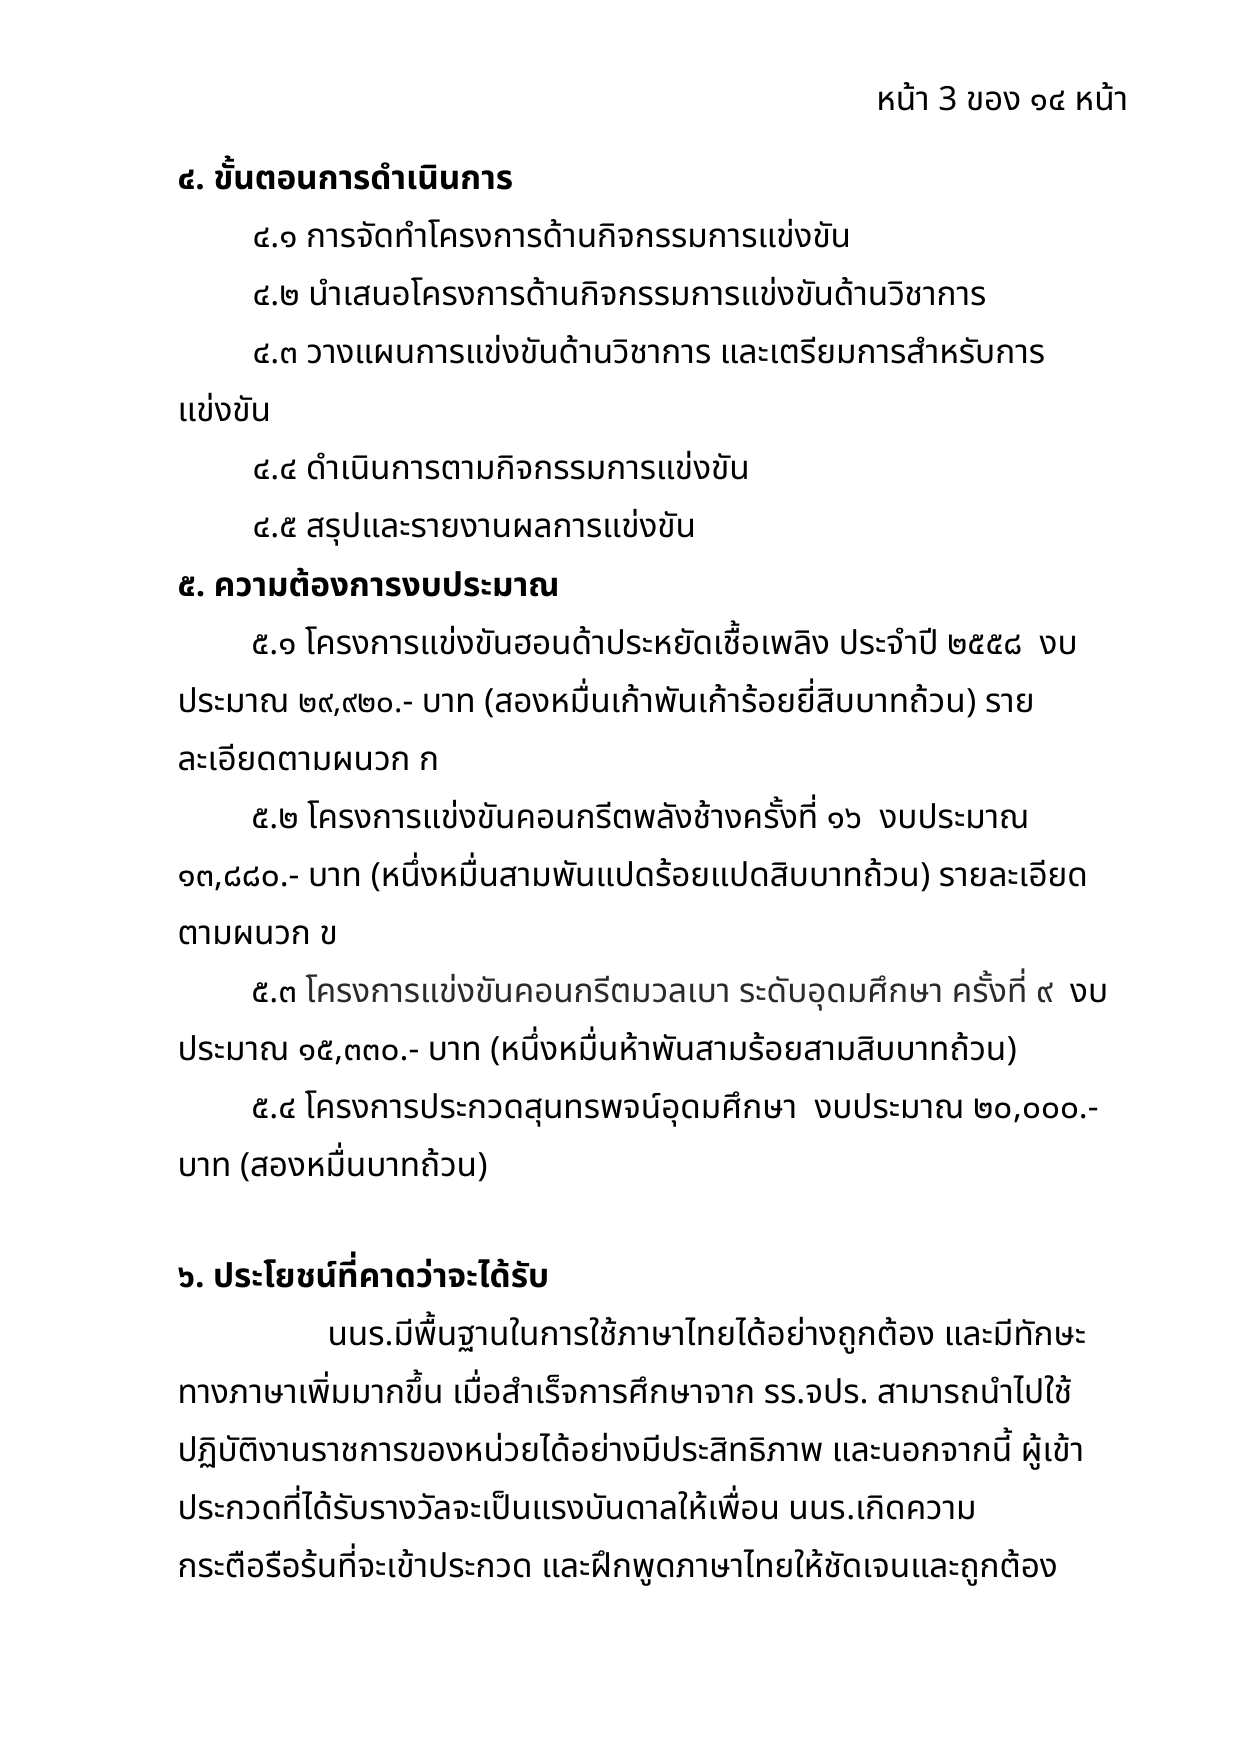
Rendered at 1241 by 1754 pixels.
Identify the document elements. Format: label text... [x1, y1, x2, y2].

text ๕.๑ โครงการแข่งขันฮอนด้าประหยัดเชื้อเพลิง ประจำปี ๒๕๕๘ งบประมาณ ๒๙,๙๒๐.- บาท (สองหมื่นเก้าพันเก้าร้อยยี่สิบบาทถ้วน) รายละเอียดตามผนวก ก [177, 618, 1128, 785]
text ๔.๓ วางแผนการแข่งขันด้านวิชาการ และเตรียมการสำหรับการแข่งขัน [177, 328, 1128, 437]
text นนร.มีพื้นฐานในการใช้ภาษาไทยได้อย่างถูกต้อง และมีทักษะทางภาษาเพิ่มมากขึ้น เมื่อสำเร็จการศึกษาจาก รร.จปร. สามารถนำไปใช้ปฏิบัติงานราชการของหน่วยได้อย่างมีประสิทธิภาพ และนอกจากนี้ ผู้เข้าประกวดที่ได้รับรางวัลจะเป็นแรงบันดาลให้เพื่อน นนร.เกิดความกระตือรือร้นที่จะเข้าประกวด และฝึกพูดภาษาไทยให้ชัดเจนและถูกต้อง [177, 1309, 1128, 1592]
text ๔. ขั้นตอนการดำเนินการ [177, 154, 1128, 204]
text ๕.๒ โครงการแข่งขันคอนกรีตพลังช้างครั้งที่ ๑๖ งบประมาณ ๑๓,๘๘๐.- บาท (หนึ่งหมื่นสามพันแปดร้อยแปดสิบบาทถ้วน) รายละเอียดตามผนวก ข [177, 793, 1128, 959]
text ๕.๔ โครงการประกวดสุนทรพจน์อุดมศึกษา งบประมาณ ๒๐,๐๐๐.- บาท (สองหมื่นบาทถ้วน) [177, 1083, 1128, 1192]
text ๔.๑ การจัดทำโครงการด้านกิจกรรมการแข่งขัน [177, 212, 1128, 262]
text ๖. ประโยชน์ที่คาดว่าจะได้รับ [177, 1251, 1128, 1302]
text ๔.๒ นำเสนอโครงการด้านกิจกรรมการแข่งขันด้านวิชาการ [177, 270, 1128, 321]
text ๔.๕ สรุปและรายงานผลการแข่งขัน [177, 502, 1128, 553]
text ๔.๔ ดำเนินการตามกิจกรรมการแข่งขัน [177, 444, 1128, 495]
text ๕.๓ โครงการแข่งขันคอนกรีตมวลเบา ระดับอุดมศึกษา ครั้งที่ ๙ งบประมาณ ๑๕,๓๓๐.- บาท (หนึ่งหมื่นห้าพันสามร้อยสามสิบบาทถ้วน) [177, 967, 1128, 1076]
text ๕. ความต้องการงบประมาณ [177, 560, 1128, 611]
